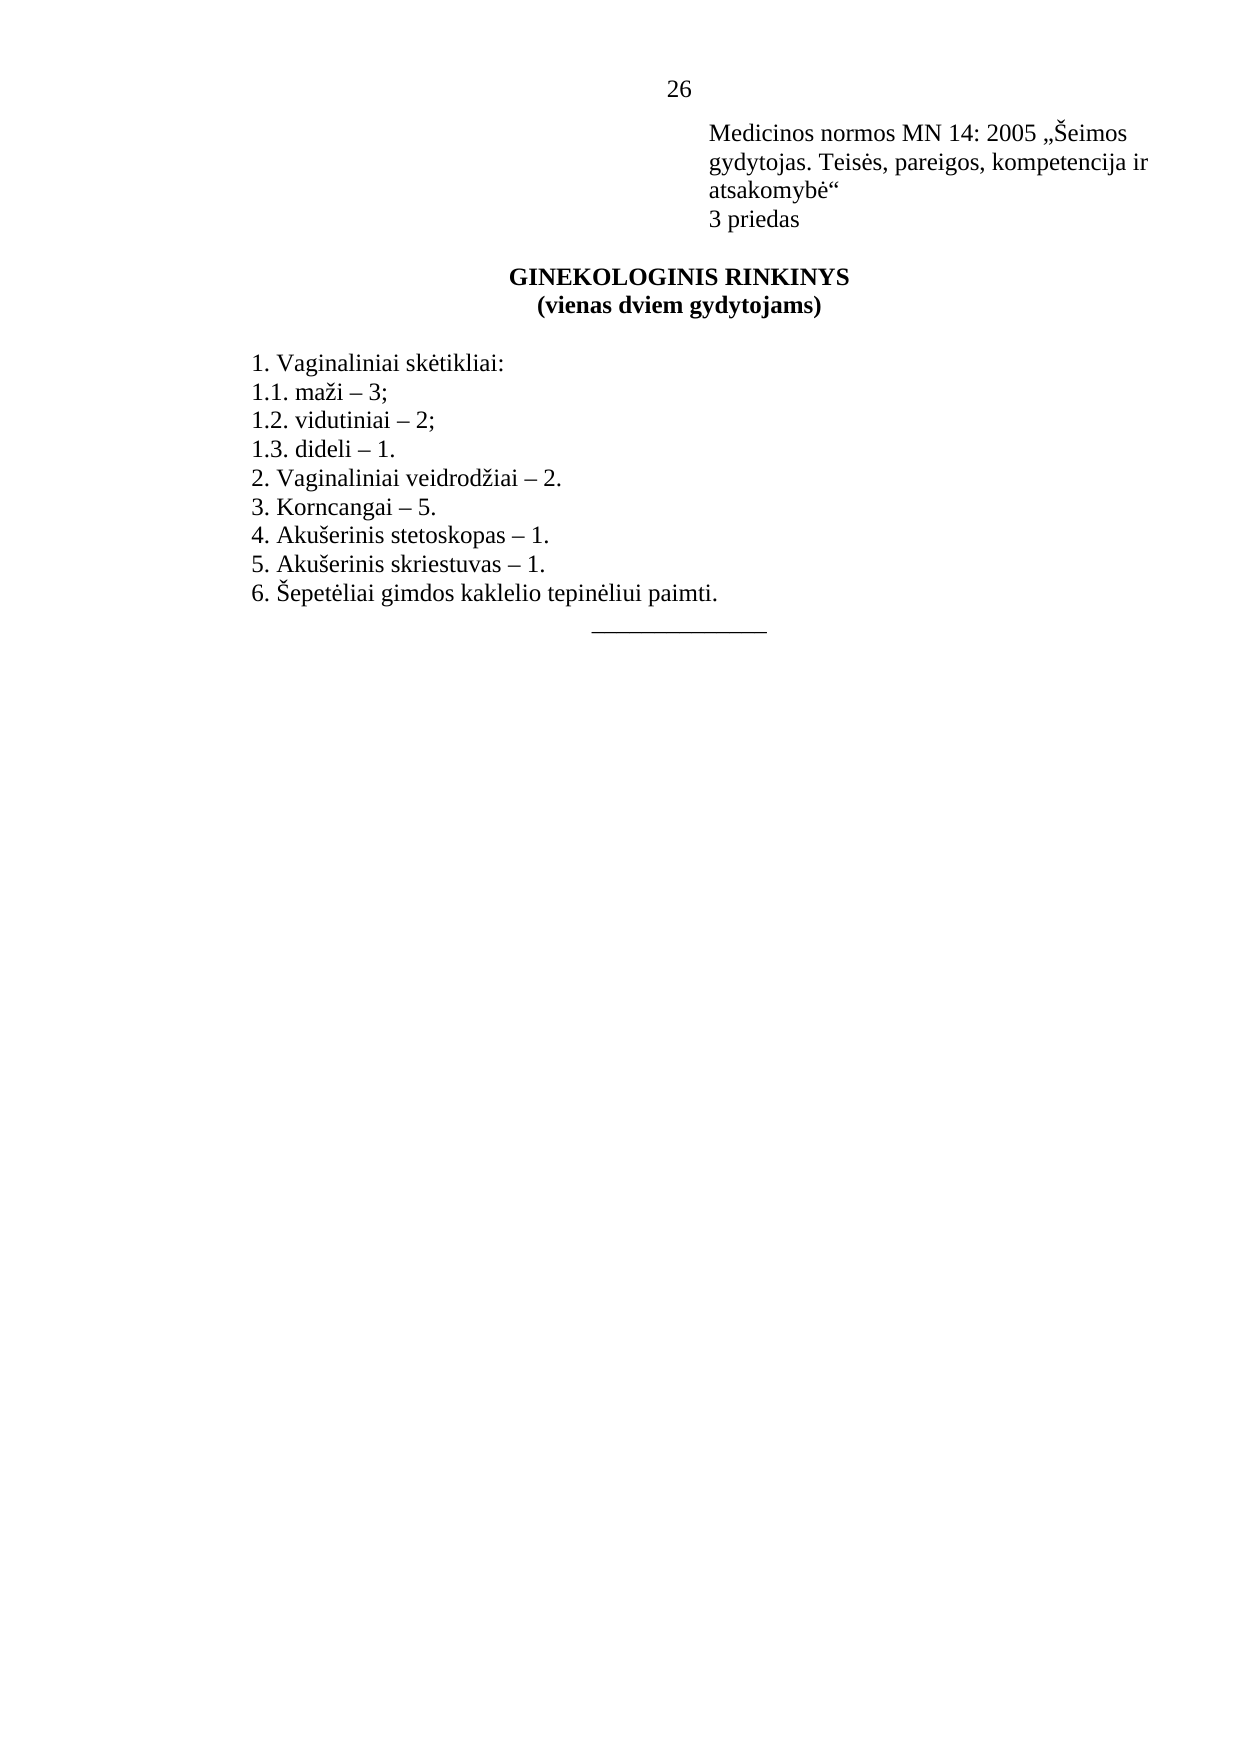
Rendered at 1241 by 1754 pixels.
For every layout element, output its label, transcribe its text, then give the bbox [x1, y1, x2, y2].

text 2. Vaginaliniai veidrodžiai – 2. [177, 463, 1181, 492]
text gydytojas. Teisės, pareigos, kompetencija ir [177, 147, 1181, 176]
text 1. Vaginaliniai skėtikliai: [177, 348, 1181, 377]
text ______________ [177, 607, 1181, 636]
text (vienas dviem gydytojams) [177, 291, 1181, 319]
text atsakomybė“ [177, 176, 1181, 204]
text 1.1. maži – 3; [177, 377, 1181, 406]
text 3. Korncangai – 5. [177, 492, 1181, 521]
text 3 priedas [177, 204, 1181, 233]
text 5. Akušerinis skriestuvas – 1. [177, 549, 1181, 578]
text 4. Akušerinis stetoskopas – 1. [177, 521, 1181, 549]
text 6. Šepetėliai gimdos kaklelio tepinėliui paimti. [177, 578, 1181, 607]
text GINEKOLOGINIS RINKINYS [177, 262, 1181, 291]
text 1.3. dideli – 1. [177, 434, 1181, 463]
text Medicinos normos MN 14: 2005 „Šeimos [709, 118, 1181, 147]
text 1.2. vidutiniai – 2; [177, 406, 1181, 434]
